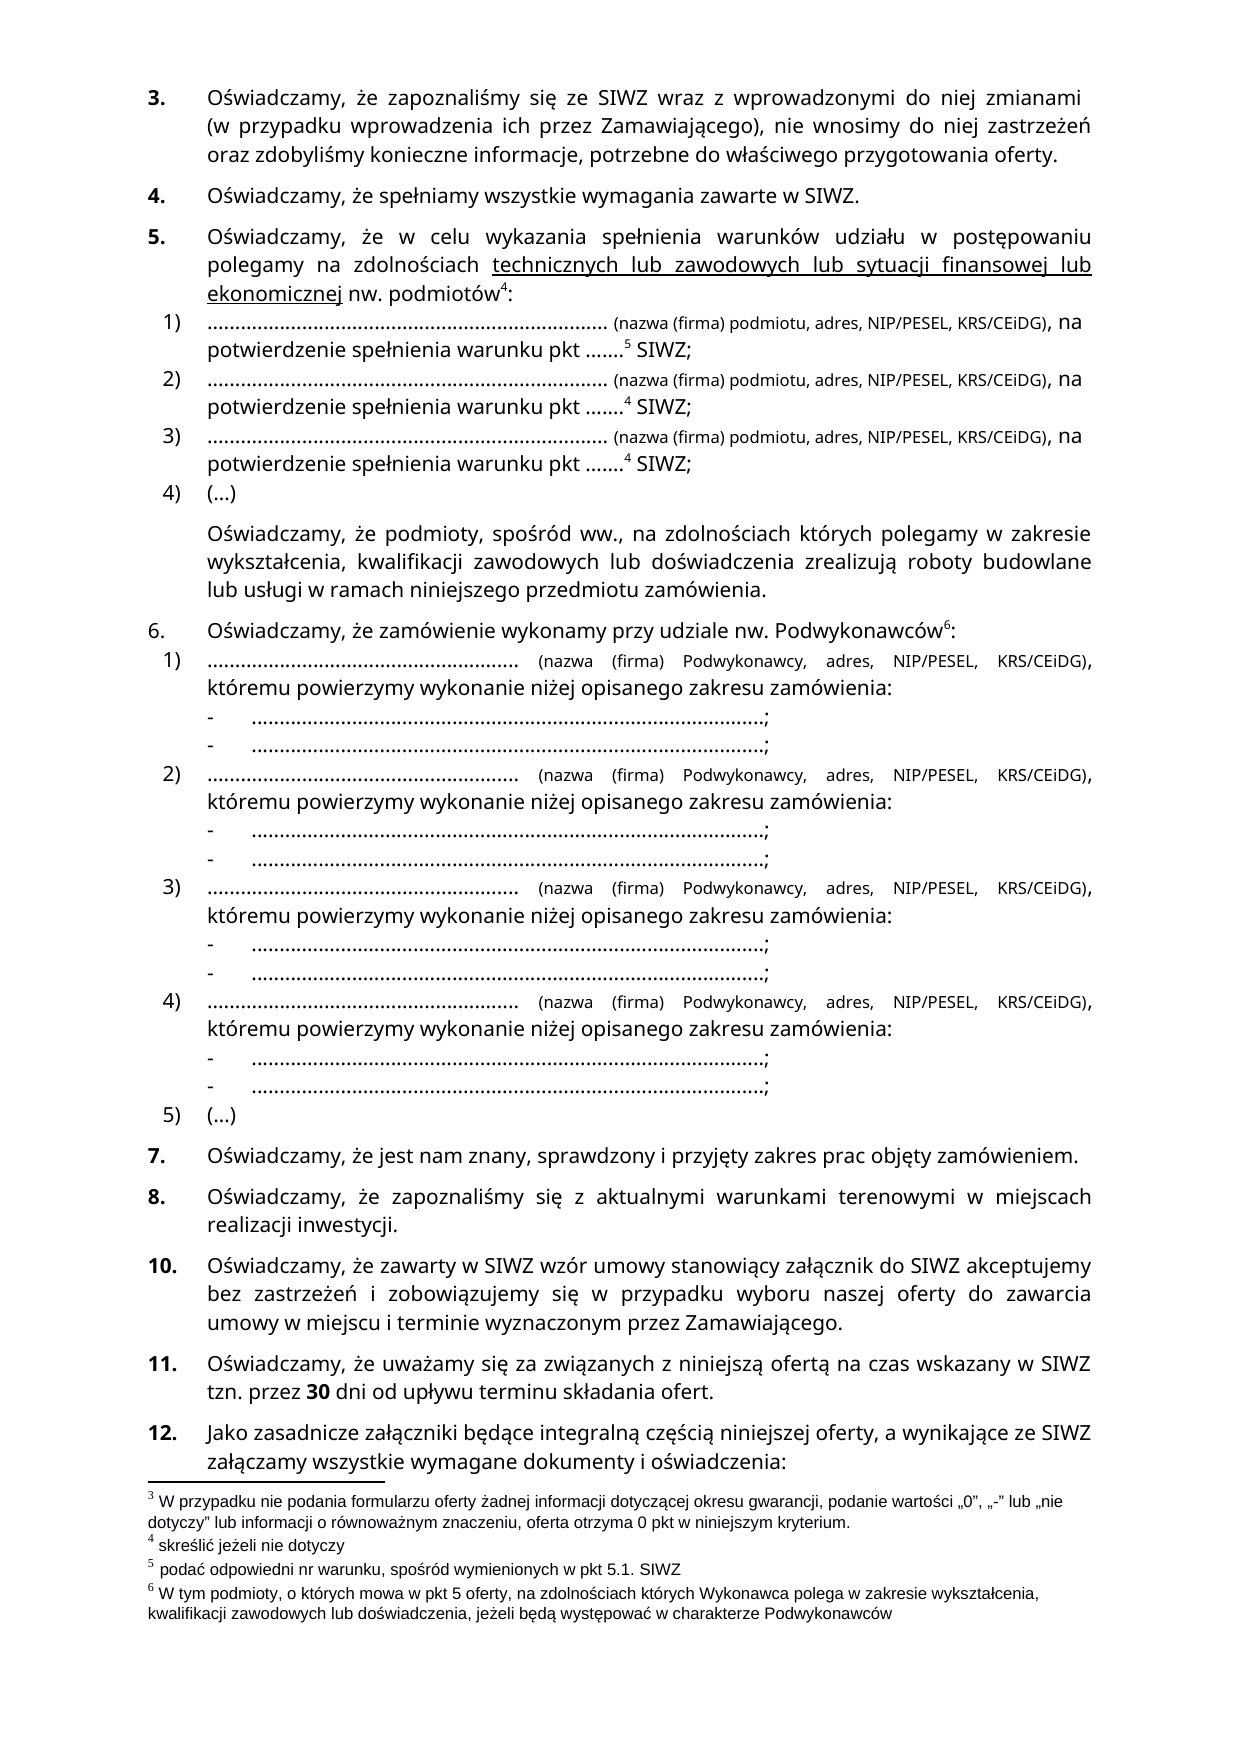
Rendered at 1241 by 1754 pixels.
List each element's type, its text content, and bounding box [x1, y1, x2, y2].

text 5. Oświadczamy, że w celu wykazania spełnienia warunków udziału w postępowaniu polegamy na zdolnościach technicznych lub zawodowych lub sytuacji finansowej lub ekonomicznej nw. podmiotów: [148, 222, 1092, 307]
text - ............................................................................................; [207, 730, 1092, 759]
text - ............................................................................................; [207, 844, 1092, 872]
text - ............................................................................................; [207, 958, 1092, 986]
text 5) (…) [162, 1100, 1092, 1128]
text 11. Oświadczamy, że uważamy się za związanych z niniejszą ofertą na czas wskazany w SIWZ tzn. przez 30 dni od upływu terminu składania ofert. [148, 1349, 1092, 1406]
text - ............................................................................................; [207, 816, 1092, 844]
text 4) ........................................................ (nazwa (firma) Podwykonawcy, adres, NIP/PESEL, KRS/CEiDG), któremu powierzymy wykonanie niżej opisanego zakresu zamówienia: [162, 986, 1092, 1043]
text 1) ........................................................ (nazwa (firma) Podwykonawcy, adres, NIP/PESEL, KRS/CEiDG), któremu powierzymy wykonanie niżej opisanego zakresu zamówienia: [162, 645, 1092, 702]
text - ............................................................................................; [207, 1043, 1092, 1071]
text 4. Oświadczamy, że spełniamy wszystkie wymagania zawarte w SIWZ. [148, 181, 1092, 209]
list ........................................................................ (nazwa (firma) podmiotu, adres, NIP/PESEL, KRS/CEiDG), na potwierdzenie spełnienia warunku pkt …….4 SIWZ; [162, 421, 1092, 478]
list ........................................................................ (nazwa (firma) podmiotu, adres, NIP/PESEL, KRS/CEiDG), na potwierdzenie spełnienia warunku pkt ……. SIWZ; [162, 307, 1092, 364]
text 6. Oświadczamy, że zamówienie wykonamy przy udziale nw. Podwykonawców: [148, 616, 1092, 645]
text - ............................................................................................; [207, 1071, 1092, 1100]
text 3. Oświadczamy, że zapoznaliśmy się ze SIWZ wraz z wprowadzonymi do niej zmianami (w przypadku wprowadzenia ich przez Zamawiającego), nie wnosimy do niej zastrzeżeń oraz zdobyliśmy konieczne informacje, potrzebne do właściwego przygotowania oferty. [148, 83, 1092, 168]
text 2) ........................................................ (nazwa (firma) Podwykonawcy, adres, NIP/PESEL, KRS/CEiDG), któremu powierzymy wykonanie niżej opisanego zakresu zamówienia: [162, 759, 1092, 816]
text Oświadczamy, że podmioty, spośród ww., na zdolnościach których polegamy w zakresie wykształcenia, kwalifikacji zawodowych lub doświadczenia zrealizują roboty budowlane lub usługi w ramach niniejszego przedmiotu zamówienia. [207, 519, 1092, 604]
text - ............................................................................................; [207, 702, 1092, 730]
list (…) [162, 478, 1092, 506]
list ........................................................................ (nazwa (firma) podmiotu, adres, NIP/PESEL, KRS/CEiDG), na potwierdzenie spełnienia warunku pkt …….4 SIWZ; [162, 364, 1092, 421]
text 10. Oświadczamy, że zawarty w SIWZ wzór umowy stanowiący załącznik do SIWZ akceptujemy bez zastrzeżeń i zobowiązujemy się w przypadku wyboru naszej oferty do zawarcia umowy w miejscu i terminie wyznaczonym przez Zamawiającego. [148, 1251, 1092, 1336]
text 3) ........................................................ (nazwa (firma) Podwykonawcy, adres, NIP/PESEL, KRS/CEiDG), któremu powierzymy wykonanie niżej opisanego zakresu zamówienia: [162, 872, 1092, 929]
text 12. Jako zasadnicze załączniki będące integralną częścią niniejszej oferty, a wynikające ze SIWZ załączamy wszystkie wymagane dokumenty i oświadczenia: [148, 1418, 1092, 1475]
text 8. Oświadczamy, że zapoznaliśmy się z aktualnymi warunkami terenowymi w miejscach realizacji inwestycji. [148, 1182, 1092, 1239]
text 7. Oświadczamy, że jest nam znany, sprawdzony i przyjęty zakres prac objęty zamówieniem. [148, 1141, 1092, 1169]
text - ............................................................................................; [207, 929, 1092, 958]
